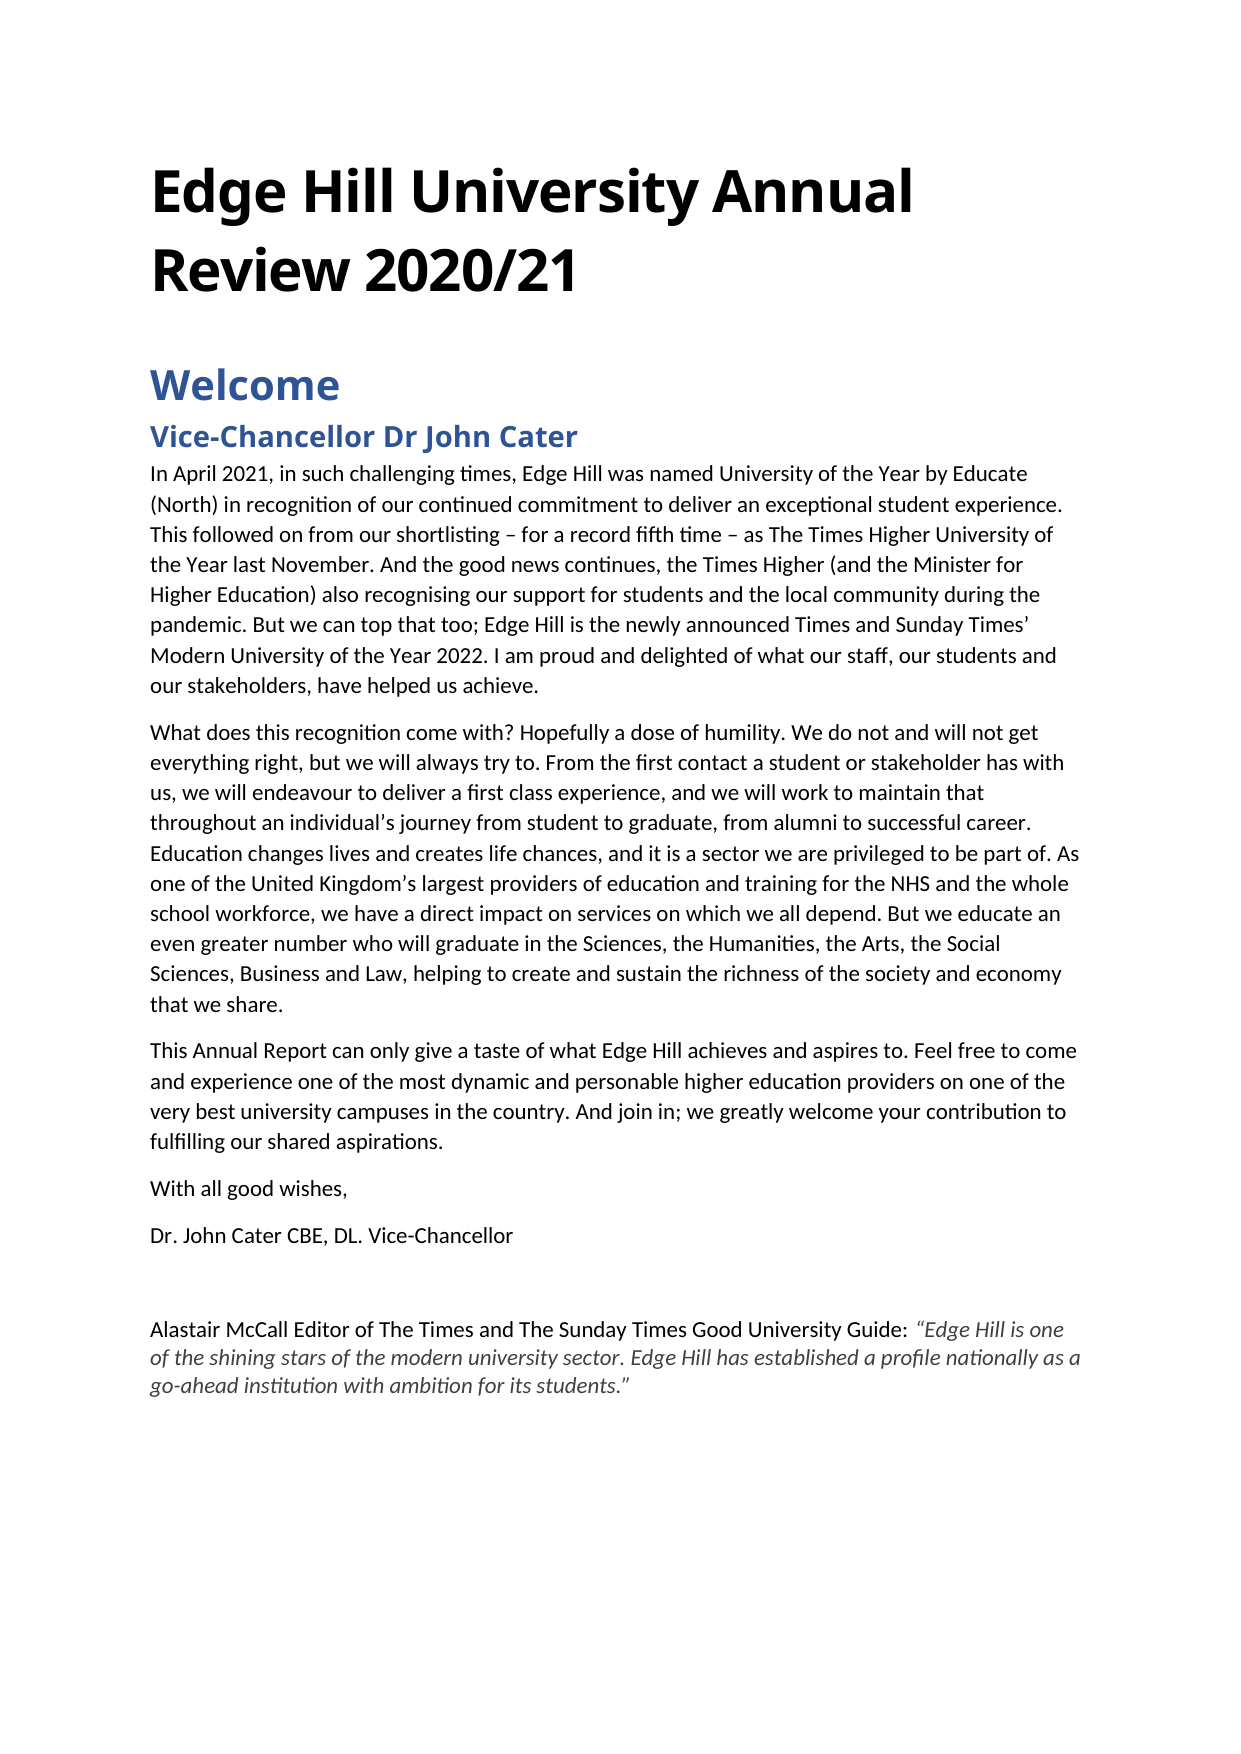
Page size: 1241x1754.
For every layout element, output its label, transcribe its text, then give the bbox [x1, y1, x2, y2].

text In April 2021, in such challenging times, Edge Hill was named University of the Year by Educate (North) in recognition of our continued commitment to deliver an exceptional student experience. This followed on from our shortlisting – for a record fifth time – as The Times Higher University of the Year last November. And the good news continues, the Times Higher (and the Minister for Higher Education) also recognising our support for students and the local community during the pandemic. But we can top that too; Edge Hill is the newly announced Times and Sunday Times’ Modern University of the Year 2022. I am proud and delighted of what our staff, our students and our stakeholders, have helped us achieve. [150, 459, 1090, 699]
subtitle Vice-Chancellor Dr John Cater [150, 417, 1090, 456]
text What does this recognition come with? Hopefully a dose of humility. We do not and will not get everything right, but we will always try to. From the first contact a student or stakeholder has with us, we will endeavour to deliver a first class experience, and we will work to maintain that throughout an individual’s journey from student to graduate, from alumni to successful career. Education changes lives and creates life chances, and it is a sector we are privileged to be part of. As one of the United Kingdom’s largest providers of education and training for the NHS and the whole school workforce, we have a direct impact on services on which we all depend. But we educate an even greater number who will graduate in the Sciences, the Humanities, the Arts, the Social Sciences, Business and Law, helping to create and sustain the richness of the society and economy that we share. [150, 718, 1090, 1018]
text This Annual Report can only give a taste of what Edge Hill achieves and aspires to. Feel free to come and experience one of the most dynamic and personable higher education providers on one of the very best university campuses in the country. And join in; we greatly welcome your contribution to fulfilling our shared aspirations. [150, 1037, 1090, 1155]
title Edge Hill University Annual Review 2020/21 [150, 150, 1090, 309]
text With all good wishes, [150, 1174, 1090, 1202]
text Alastair McCall Editor of The Times and The Sunday Times Good University Guide: “Edge Hill is one of the shining stars of the modern university sector. Edge Hill has established a profile nationally as a go-ahead institution with ambition for its students.” [150, 1315, 1090, 1399]
subtitle Welcome [150, 356, 1090, 413]
text Dr. John Cater CBE, DL. Vice-Chancellor [150, 1221, 1090, 1249]
